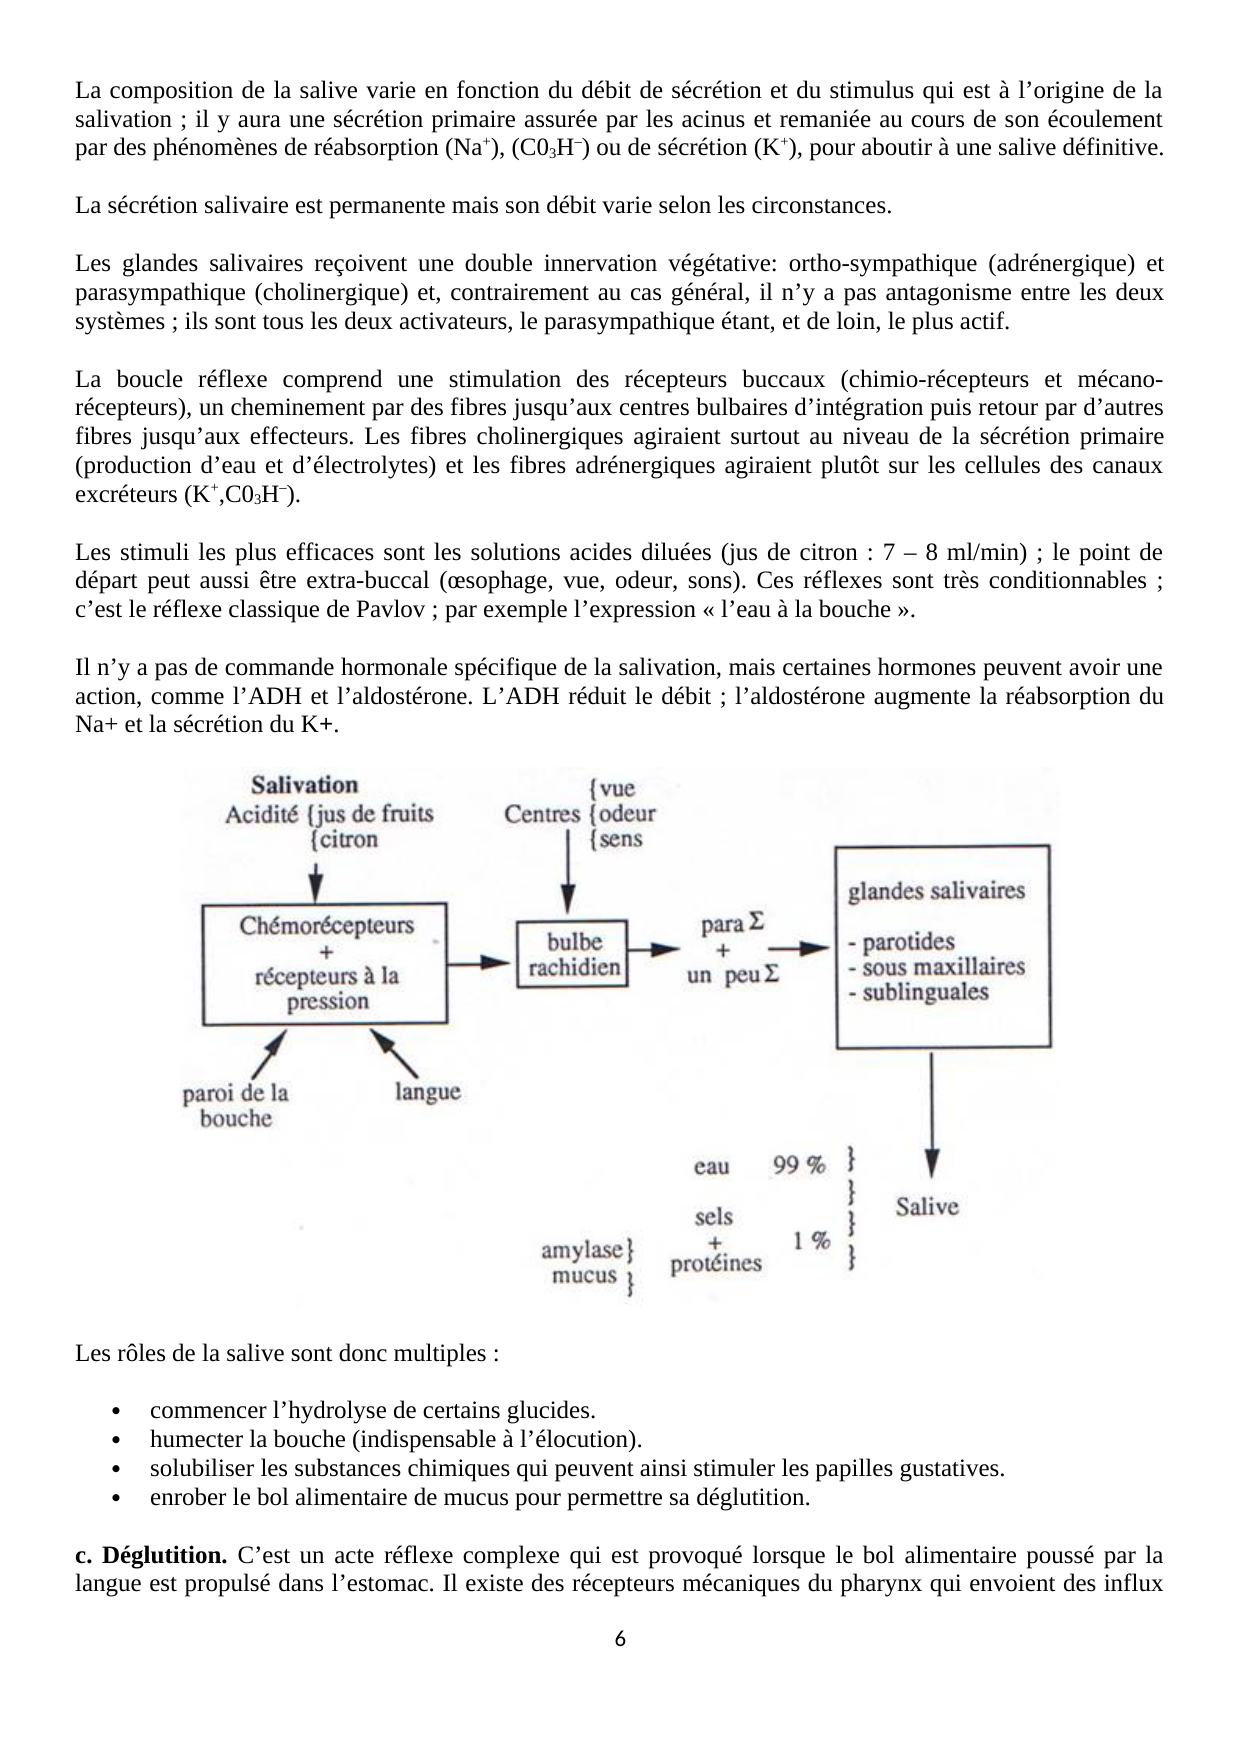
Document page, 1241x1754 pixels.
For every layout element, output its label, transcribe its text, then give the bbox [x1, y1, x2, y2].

text Les rôles de la salive sont donc multiples : [75, 1338, 1165, 1366]
list commencer l’hydrolyse de certains glucides. [112, 1396, 1165, 1424]
picture [180, 767, 1060, 1309]
list solubiliser les substances chimiques qui peuvent ainsi stimuler les papilles gustatives. [112, 1453, 1165, 1482]
text La sécrétion salivaire est permanente mais son débit varie selon les circonstances. [75, 190, 1165, 219]
text Les stimuli les plus efficaces sont les solutions acides diluées (jus de citron : 7 – 8 ml/min) ; le point de départ peut aussi être extra-buccal (œsophage, vue, odeur, sons). Ces réflexes sont très conditionnables ; c’est le réflexe classique de Pavlov ; par exemple l’expression « l’eau à la bouche ». [75, 537, 1165, 623]
list enrober le bol alimentaire de mucus pour permettre sa déglutition. [112, 1482, 1165, 1511]
text La composition de la salive varie en fonction du débit de sécrétion et du stimulus qui est à l’origine de la salivation ; il y aura une sécrétion primaire assurée par les acinus et remaniée au cours de son écoulement par des phénomènes de réabsorption (Na+), (C03H–) ou de sécrétion (K+), pour aboutir à une salive définitive. [75, 75, 1165, 161]
text Les glandes salivaires reçoivent une double innervation végétative: ortho-sympathique (adrénergique) et parasympathique (cholinergique) et, contrairement au cas général, il n’y a pas antagonisme entre les deux systèmes ; ils sont tous les deux activateurs, le parasympathique étant, et de loin, le plus actif. [75, 248, 1165, 334]
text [75, 1540, 1165, 1597]
text Il n’y a pas de commande hormonale spécifique de la salivation, mais certaines hormones peuvent avoir une action, comme l’ADH et l’aldostérone. L’ADH réduit le débit ; l’aldostérone augmente la réabsorption du Na+ et la sécrétion du K+. [75, 652, 1165, 738]
text La boucle réflexe comprend une stimulation des récepteurs buccaux (chimio-récepteurs et mécano-récepteurs), un cheminement par des fibres jusqu’aux centres bulbaires d’intégration puis retour par d’autres fibres jusqu’aux effecteurs. Les fibres cholinergiques agiraient surtout au niveau de la sécrétion primaire (production d’eau et d’électrolytes) et les fibres adrénergiques agiraient plutôt sur les cellules des canaux excréteurs (K+,C03H–). [75, 364, 1165, 507]
list humecter la bouche (indispensable à l’élocution). [112, 1424, 1165, 1453]
